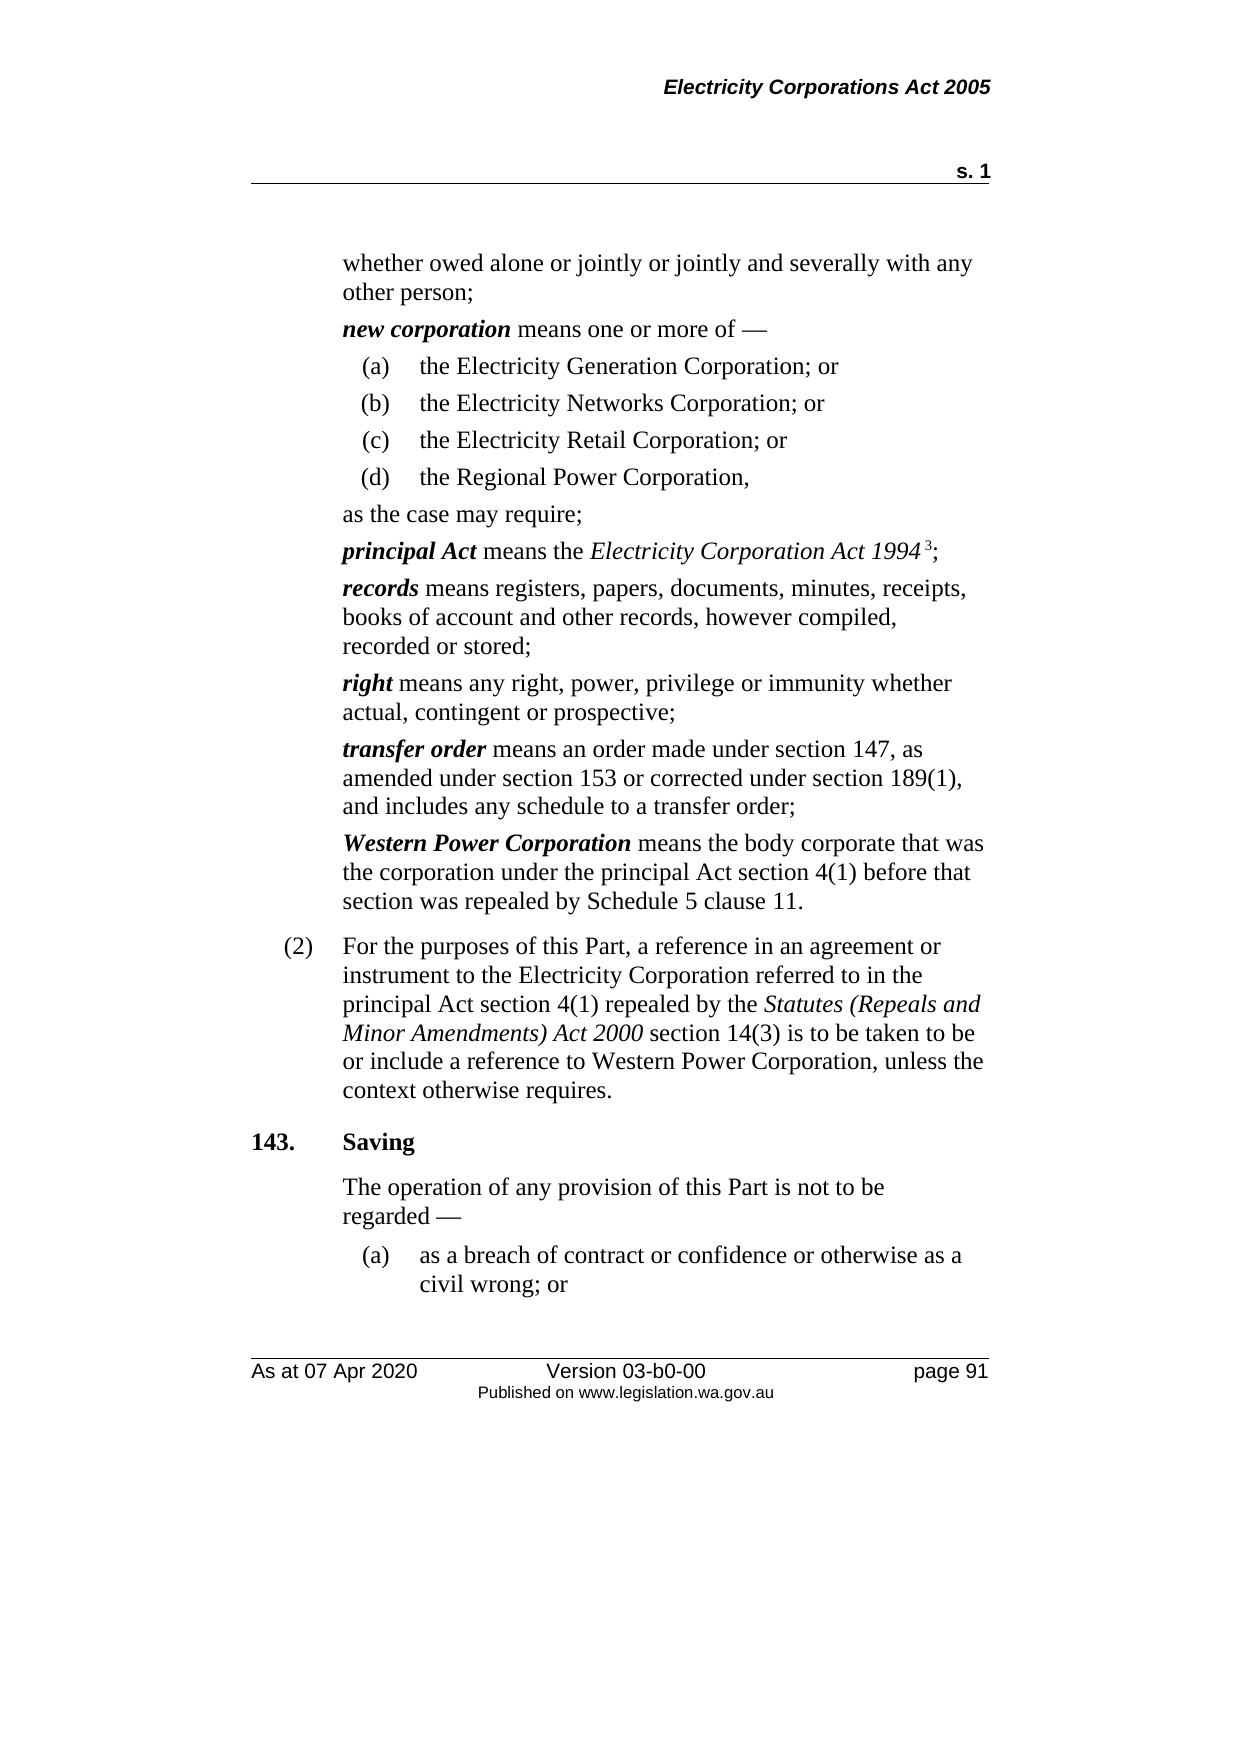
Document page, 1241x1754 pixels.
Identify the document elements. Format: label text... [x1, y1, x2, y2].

text (b) the Electricity Networks Corporation; or [251, 388, 989, 417]
text (c) the Electricity Retail Corporation; or [251, 425, 989, 454]
subtitle 143. Saving [251, 1127, 989, 1156]
text (2) For the purposes of this Part, a reference in an agreement or instrument to the Electricity Corporation referred to in the principal Act section 4(1) repealed by the Statutes (Repeals and Minor Amendments) Act 2000 section 14(3) is to be taken to be or include a reference to Western Power Corporation, unless the context otherwise requires. [251, 931, 989, 1104]
text (a) as a breach of contract or confidence or otherwise as a civil wrong; or [251, 1240, 989, 1298]
text Western Power Corporation means the body corporate that was the corporation under the principal Act section 4(1) before that section was repealed by Schedule 5 clause 11. [251, 828, 989, 915]
text (d) the Regional Power Corporation, [251, 462, 989, 491]
text principal Act means the Electricity Corporation Act 1994 3; [251, 536, 989, 565]
text new corporation means one or more of — [251, 314, 989, 343]
text as the case may require; [251, 499, 989, 528]
text records means registers, papers, documents, minutes, receipts, books of account and other records, however compiled, recorded or stored; [251, 573, 989, 660]
text The operation of any provision of this Part is not to be regarded — [251, 1172, 989, 1230]
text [251, 248, 989, 306]
text transfer order means an order made under section 147, as amended under section 153 or corrected under section 189(1), and includes any schedule to a transfer order; [251, 734, 989, 820]
text right means any right, power, privilege or immunity whether actual, contingent or prospective; [251, 668, 989, 726]
text (a) the Electricity Generation Corporation; or [251, 351, 989, 380]
